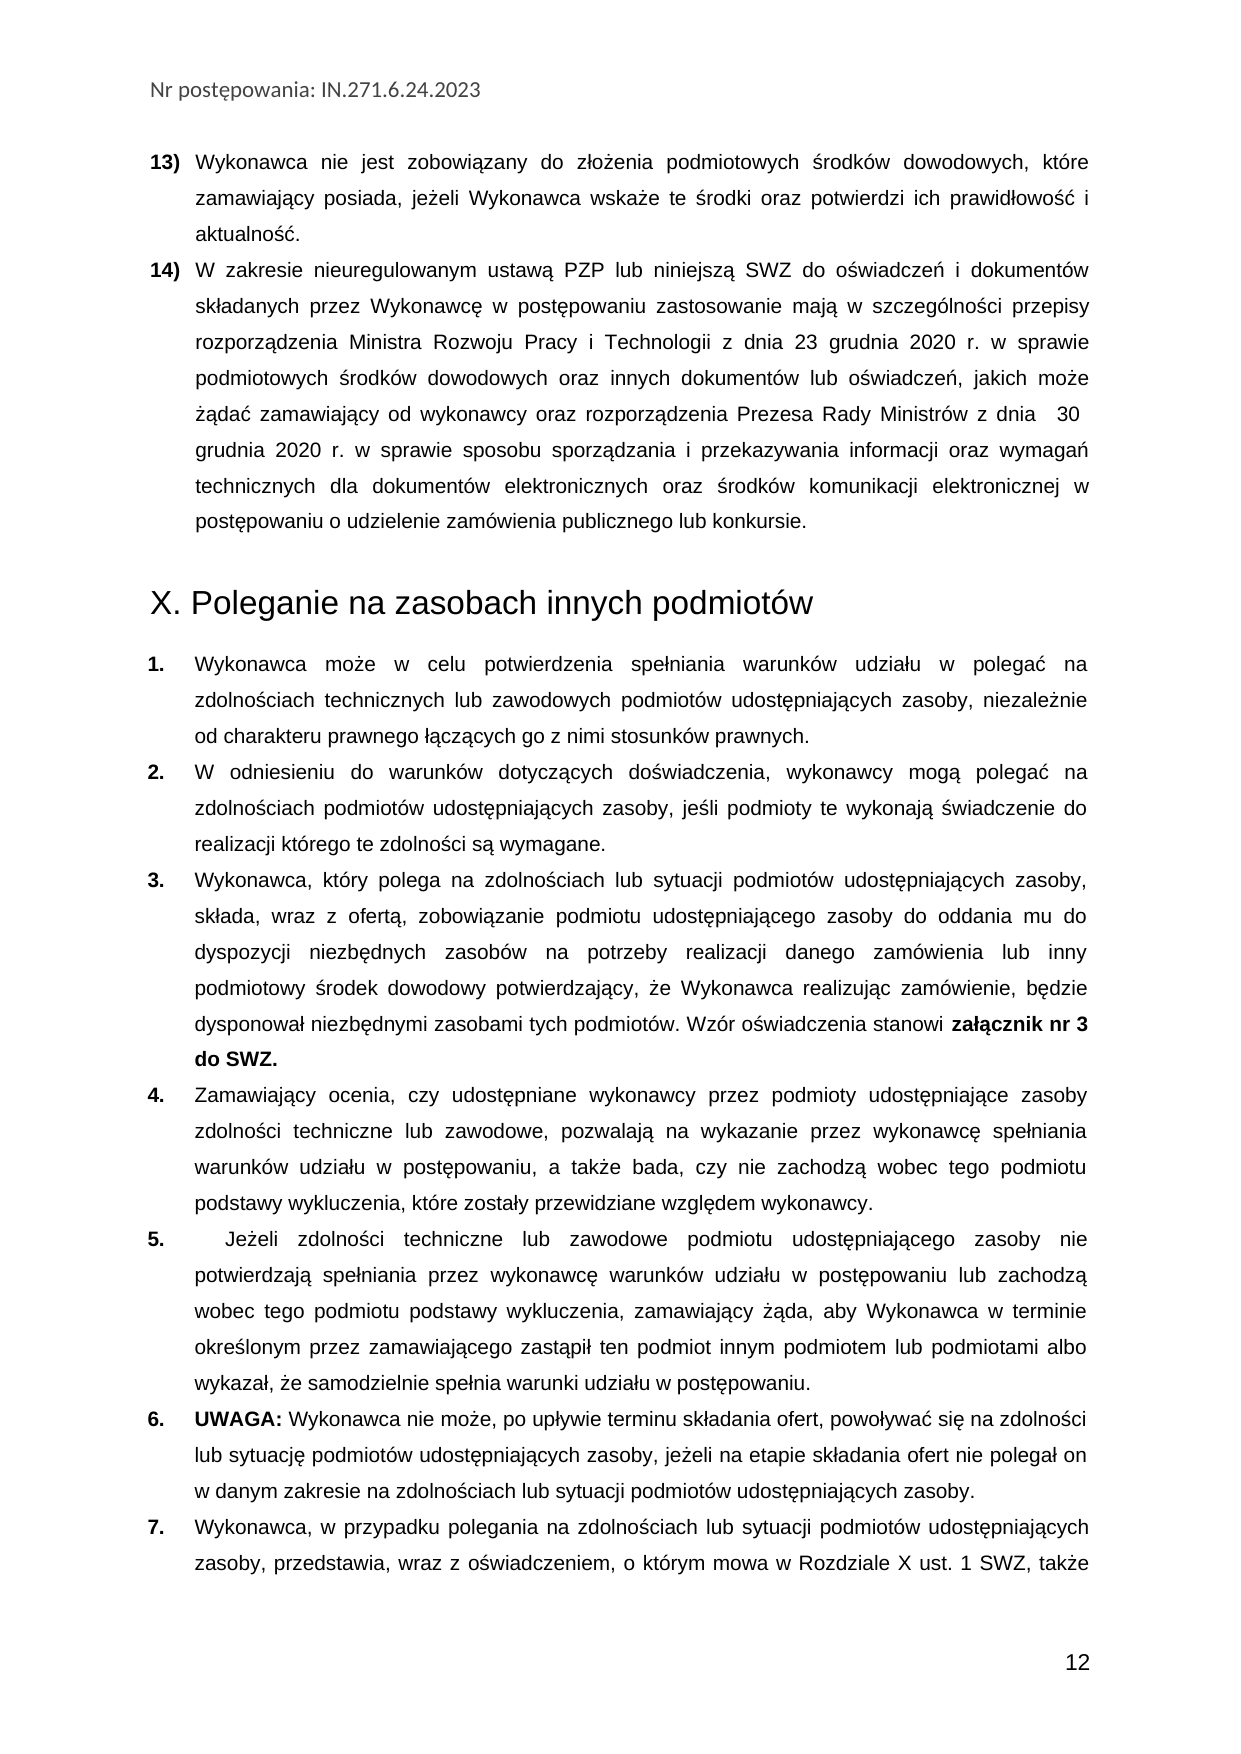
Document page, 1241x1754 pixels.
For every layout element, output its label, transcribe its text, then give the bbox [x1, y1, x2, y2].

list W zakresie nieuregulowanym ustawą PZP lub niniejszą SWZ do oświadczeń i dokumentów składanych przez Wykonawcę w postępowaniu zastosowanie mają w szczególności przepisy rozporządzenia Ministra Rozwoju Pracy i Technologii z dnia 23 grudnia 2020 r. w sprawie podmiotowych środków dowodowych oraz innych dokumentów lub oświadczeń, jakich może żądać zamawiający od wykonawcy oraz rozporządzenia Prezesa Rady Ministrów z dnia 30 grudnia 2020 r. w sprawie sposobu sporządzania i przekazywania informacji oraz wymagań technicznych dla dokumentów elektronicznych oraz środków komunikacji elektronicznej w postępowaniu o udzielenie zamówienia publicznego lub konkursie. [150, 258, 1090, 533]
list Zamawiający ocenia, czy udostępniane wykonawcy przez podmioty udostępniające zasoby zdolności techniczne lub zawodowe, pozwalają na wykazanie przez wykonawcę spełniania warunków udziału w postępowaniu, a także bada, czy nie zachodzą wobec tego podmiotu podstawy wykluczenia, które zostały przewidziane względem wykonawcy. [147, 1083, 1088, 1215]
list Wykonawca może w celu potwierdzenia spełniania warunków udziału w polegać na zdolnościach technicznych lub zawodowych podmiotów udostępniających zasoby, niezależnie od charakteru prawnego łączących go z nimi stosunków prawnych. [147, 652, 1088, 748]
list Jeżeli zdolności techniczne lub zawodowe podmiotu udostępniającego zasoby nie potwierdzają spełniania przez wykonawcę warunków udziału w postępowaniu lub zachodzą wobec tego podmiotu podstawy wykluczenia, zamawiający żąda, aby Wykonawca w terminie określonym przez zamawiającego zastąpił ten podmiot innym podmiotem lub podmiotami albo wykazał, że samodzielnie spełnia warunki udziału w postępowaniu. [147, 1227, 1088, 1395]
list Wykonawca nie jest zobowiązany do złożenia podmiotowych środków dowodowych, które zamawiający posiada, jeżeli Wykonawca wskaże te środki oraz potwierdzi ich prawidłowość i aktualność. [150, 150, 1090, 246]
list UWAGA: Wykonawca nie może, po upływie terminu składania ofert, powoływać się na zdolności lub sytuację podmiotów udostępniających zasoby, jeżeli na etapie składania ofert nie polegał on w danym zakresie na zdolnościach lub sytuacji podmiotów udostępniających zasoby. [147, 1407, 1088, 1502]
list Wykonawca, który polega na zdolnościach lub sytuacji podmiotów udostępniających zasoby, składa, wraz z ofertą, zobowiązanie podmiotu udostępniającego zasoby do oddania mu do dyspozycji niezbędnych zasobów na potrzeby realizacji danego zamówienia lub inny podmiotowy środek dowodowy potwierdzający, że Wykonawca realizując zamówienie, będzie dysponował niezbędnymi zasobami tych podmiotów. Wzór oświadczenia stanowi załącznik nr 3 do SWZ. [147, 868, 1088, 1071]
subtitle X. Poleganie na zasobach innych podmiotów [150, 583, 1090, 621]
list W odniesieniu do warunków dotyczących doświadczenia, wykonawcy mogą polegać na zdolnościach podmiotów udostępniających zasoby, jeśli podmioty te wykonają świadczenie do realizacji którego te zdolności są wymagane. [147, 760, 1088, 856]
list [147, 1514, 1090, 1574]
